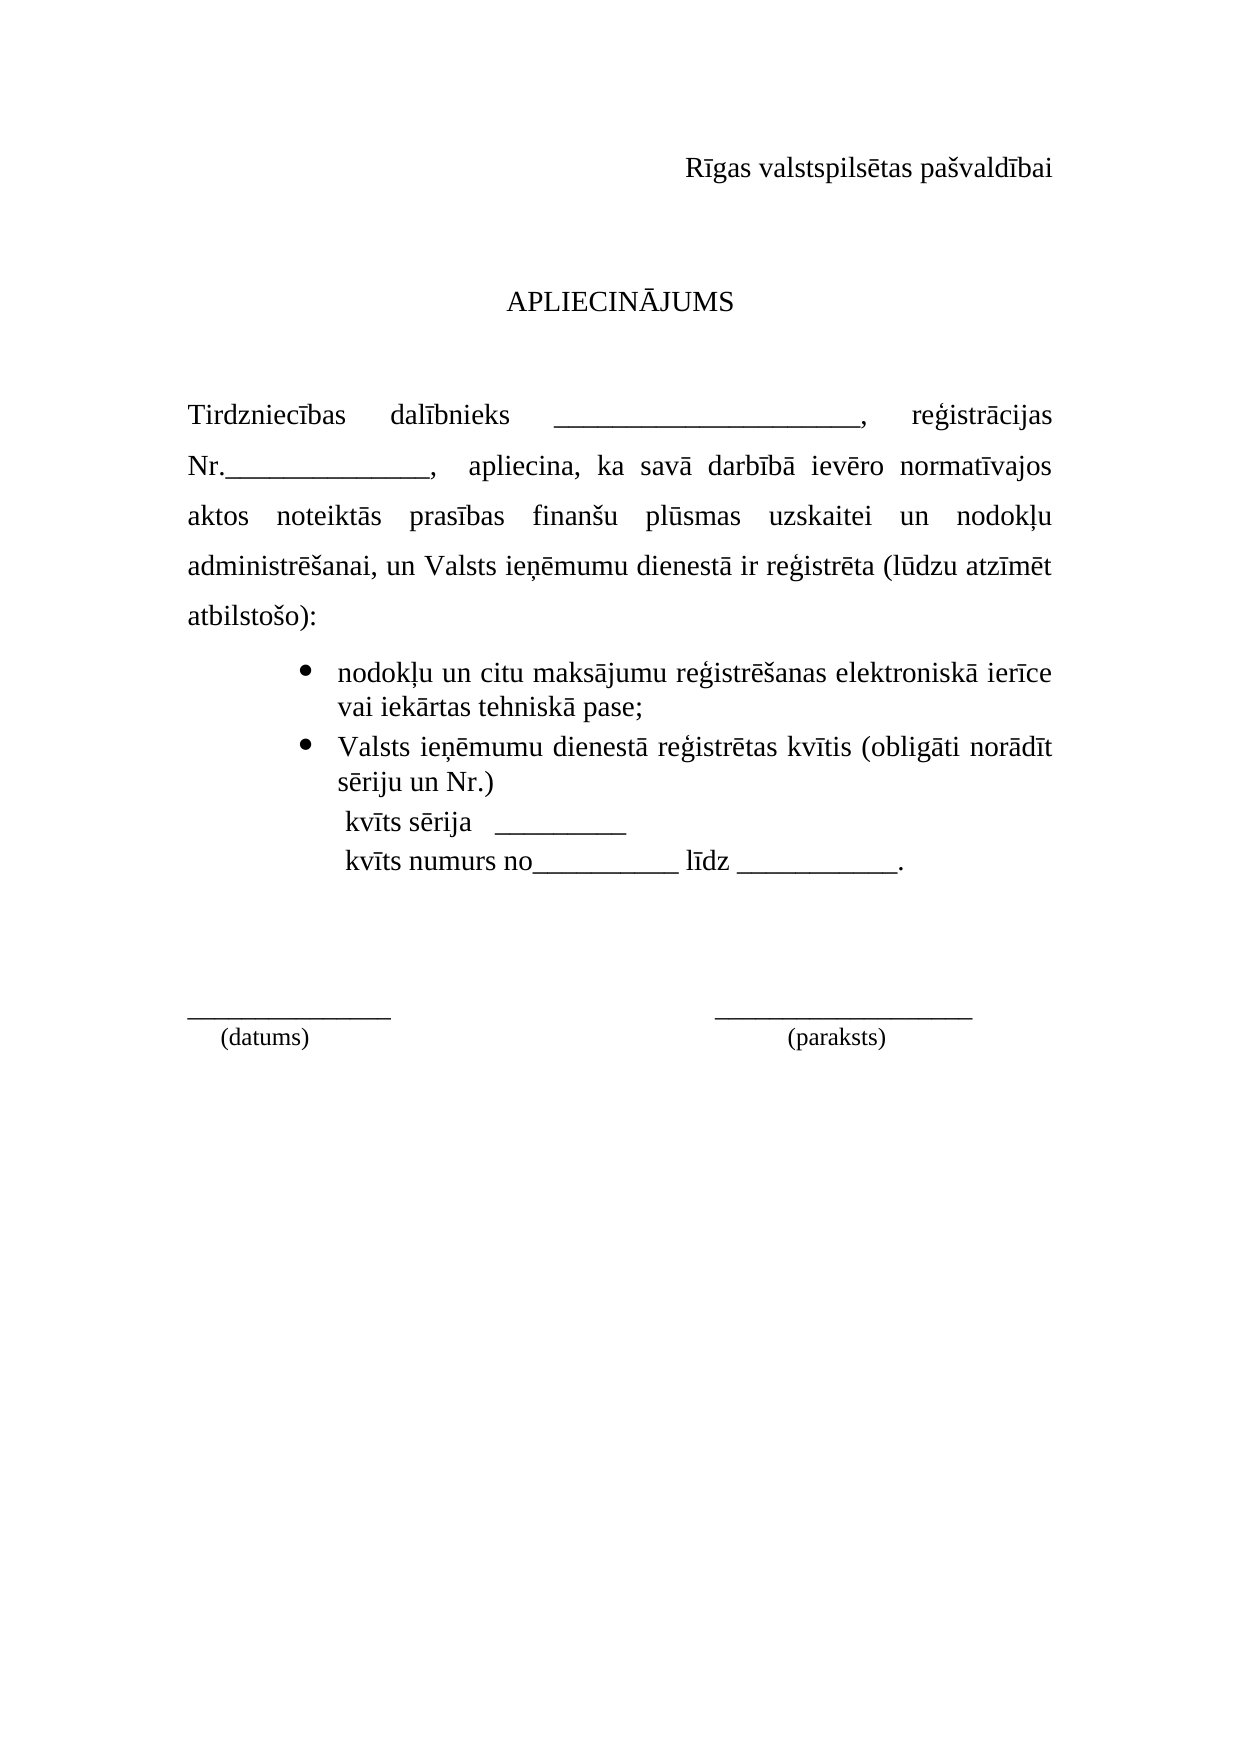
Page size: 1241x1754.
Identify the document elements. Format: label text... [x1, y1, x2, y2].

text APLIECINĀJUMS [187, 284, 1053, 318]
list Valsts ieņēmumu dienestā reģistrētas kvītis (obligāti norādīt sēriju un Nr.) [300, 729, 1053, 797]
text Rīgas valstspilsētas pašvaldībai [187, 150, 1053, 183]
text kvīts sērija _________ [337, 804, 1053, 837]
text _______________ ___________________ [187, 991, 1053, 1022]
text kvīts numurs no__________ līdz ___________. [337, 843, 1053, 877]
text Tirdzniecības dalībnieks _____________________, reģistrācijas Nr.______________, apliecina, ka savā darbībā ievēro normatīvajos aktos noteiktās prasības finanšu plūsmas uzskaitei un nodokļu administrēšanai, un Valsts ieņēmumu dienestā ir reģistrēta (lūdzu atzīmēt atbilstošo): [187, 397, 1053, 632]
text (datums) (paraksts) [187, 1022, 1053, 1051]
list nodokļu un citu maksājumu reģistrēšanas elektroniskā ierīce vai iekārtas tehniskā pase; [300, 655, 1053, 723]
